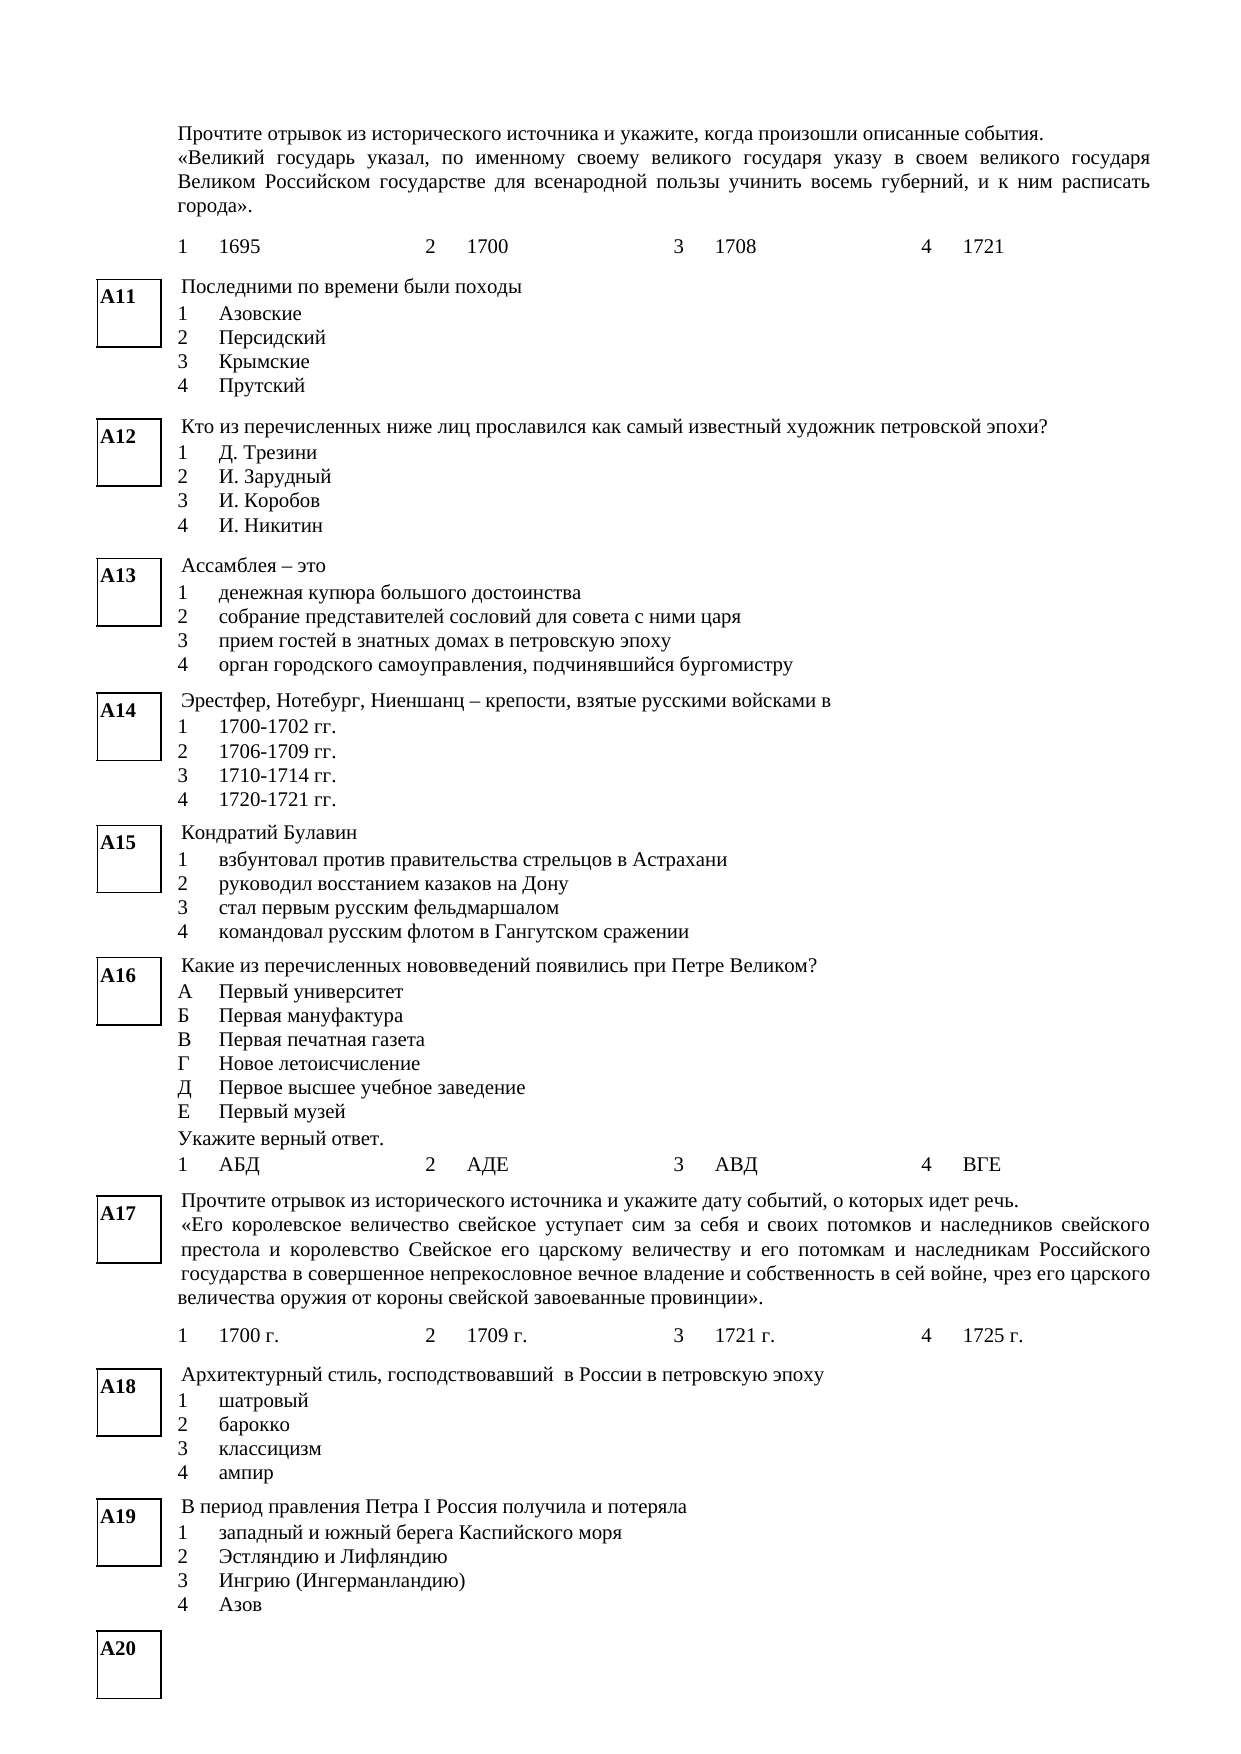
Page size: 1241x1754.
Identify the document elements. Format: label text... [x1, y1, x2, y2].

table_header 1708 [704, 234, 910, 258]
table_cell Азов [207, 1593, 1123, 1616]
table_cell 4 [166, 652, 207, 676]
table_cell 3 [166, 1568, 207, 1592]
table_header 3 [662, 234, 703, 258]
table_cell 4 [166, 1593, 207, 1616]
table_cell прием гостей в знатных домах в петровскую эпоху [207, 628, 1069, 652]
table_header Первый университет [208, 979, 1081, 1003]
table_cell 1720-1721 гг. [207, 787, 1069, 811]
table_header западный и южный берега Каспийского моря [207, 1520, 1123, 1544]
table_cell 3 [166, 1436, 207, 1460]
table_header 1700-1702 гг. [207, 715, 1069, 738]
table_header Д. Трезини [207, 440, 1068, 464]
table_cell Ингрию (Ингерманландию) [207, 1568, 1123, 1592]
table_cell 2 [166, 1544, 207, 1568]
text В период правления Петра I Россия получила и потеряла [177, 1494, 1152, 1518]
table_cell командовал русским флотом в Гангутском сражении [207, 919, 1069, 943]
table_cell Первая мануфактура [208, 1003, 1081, 1027]
text Ассамблея – это [177, 553, 1152, 577]
text Кондратий Булавин [177, 820, 1152, 844]
table_cell 2 [166, 604, 207, 628]
table_cell классицизм [207, 1436, 1069, 1460]
table_header 1700 [455, 234, 662, 258]
table_cell Первое высшее учебное заведение [208, 1075, 1081, 1099]
table_header 1 [166, 1152, 207, 1176]
table_header АДЕ [455, 1152, 662, 1176]
table_header 2 [414, 234, 455, 258]
table_cell И. Зарудный [207, 464, 1068, 488]
text Последними по времени были походы [177, 274, 1152, 298]
table_header денежная купюра большого достоинства [207, 580, 1069, 604]
table_cell 2 [166, 871, 207, 895]
table_cell 4 [166, 919, 207, 943]
text Эрестфер, Нотебург, Ниеншанц – крепости, взятые русскими войсками в [177, 688, 1152, 712]
table_header АВД [704, 1152, 910, 1176]
text A17 [98, 1198, 160, 1260]
table_header . [455, 1323, 662, 1347]
text A16 [98, 960, 160, 1022]
table_cell Крымские [207, 349, 1069, 373]
table_cell 2 [166, 739, 207, 763]
table_cell 3 [166, 763, 207, 787]
text A13 [98, 561, 160, 623]
table_cell барокко [207, 1412, 1069, 1436]
table_header шатровый [207, 1388, 1069, 1412]
table_cell Прутский [207, 373, 1069, 397]
table_cell 3 [166, 895, 207, 919]
table_header 1721 [951, 234, 1158, 258]
text A20 [98, 1634, 160, 1696]
text A14 [98, 696, 160, 758]
table_header взбунтовал против правительства стрельцов в Астрахани [207, 847, 1069, 871]
table_header . [704, 1323, 910, 1347]
table_header . [208, 1323, 414, 1347]
table_cell 4 [166, 513, 207, 537]
text A15 [98, 828, 160, 890]
text Прочтите отрывок из исторического источника и укажите, когда произошли описанные события. [177, 121, 1152, 144]
table_header 1 [166, 440, 207, 464]
table_cell 3 [166, 349, 207, 373]
table_cell Первая печатная газета [208, 1027, 1081, 1051]
table_header 1 [166, 1520, 207, 1544]
text Архитектурный стиль, господствовавший в России в петровскую эпоху [177, 1361, 1152, 1386]
table_cell Персидский [207, 325, 1069, 349]
table_cell 4 [166, 1460, 207, 1484]
table_header 3 [662, 1152, 703, 1176]
table_cell В [166, 1027, 207, 1051]
table_cell Первый музей [208, 1099, 1081, 1123]
table_cell 3 [166, 628, 207, 652]
table_header 1 [166, 715, 207, 738]
table_cell И. Никитин [207, 513, 1068, 537]
table_header . [951, 1323, 1158, 1347]
table_cell Б [166, 1003, 207, 1027]
text Кто из перечисленных ниже лиц прославился как самый известный художник петровской эпохи? [177, 414, 1152, 438]
table_header 4 [910, 1152, 951, 1176]
table_cell И. Коробов [207, 489, 1068, 512]
table_cell ампир [207, 1460, 1069, 1484]
table_header 1 [166, 234, 207, 258]
text A18 [98, 1372, 160, 1433]
table_cell Г [166, 1051, 207, 1075]
table_header 3 [662, 1323, 703, 1347]
table_cell 2 [166, 1412, 207, 1436]
table_header 1 [166, 301, 207, 325]
table_header Азовские [207, 301, 1069, 325]
table_cell руководил восстанием казаков на Дону [207, 871, 1069, 895]
table_cell Е [166, 1099, 207, 1123]
table_cell Д [166, 1075, 207, 1099]
text Укажите верный ответ. [177, 1126, 1152, 1150]
table_cell 1706-1709 гг. [207, 739, 1069, 763]
table_header ВГЕ [951, 1152, 1158, 1176]
table_cell стал первым русским фельдмаршалом [207, 895, 1069, 919]
table_cell Новое летоисчисление [208, 1051, 1081, 1075]
table_header АБД [208, 1152, 414, 1176]
table_header 1 [166, 847, 207, 871]
table_header 2 [414, 1323, 455, 1347]
text «Его королевское величество свейское уступает сим за себя и своих потомков и наследников свейского престола и королевство Свейское его царскому величеству и его потомкам и наследникам Российского государства в совершенное непрекословное вечное владение и собственность в сей войне, чрез его царского величества оружия от короны свейской завоеванные провинции». [177, 1212, 1152, 1309]
table_cell 2 [166, 325, 207, 349]
table_header 1 [166, 1323, 207, 1347]
text Прочтите отрывок из исторического источника и укажите дату событий, о которых идет речь. [177, 1188, 1152, 1212]
text A12 [98, 422, 160, 483]
table_cell 1710-1714 гг. [207, 763, 1069, 787]
table_cell 4 [166, 787, 207, 811]
table_header 1 [166, 1388, 207, 1412]
text Какие из перечисленных нововведений появились при Петре Великом? [177, 953, 1152, 977]
table_cell собрание представителей сословий для совета с ними царя [207, 604, 1069, 628]
table_cell 4 [166, 373, 207, 397]
table_cell 2 [166, 464, 207, 488]
text A11 [98, 282, 160, 344]
text «Великий государь указал, по именному своему великого государя указу в своем великого государя Великом Российском государстве для всенародной пользы учинить восемь губерний, и к ним расписать города». [177, 144, 1152, 217]
text A19 [98, 1502, 160, 1563]
table_header 2 [414, 1152, 455, 1176]
table_header 4 [910, 1323, 951, 1347]
table_cell орган городского самоуправления, подчинявшийся бургомистру [207, 652, 1069, 676]
table_cell Эстляндию и Лифляндию [207, 1544, 1123, 1568]
table_cell 3 [166, 489, 207, 512]
table_header А [166, 979, 207, 1003]
table_header 1 [166, 580, 207, 604]
table_header 4 [910, 234, 951, 258]
table_header 1695 [208, 234, 414, 258]
